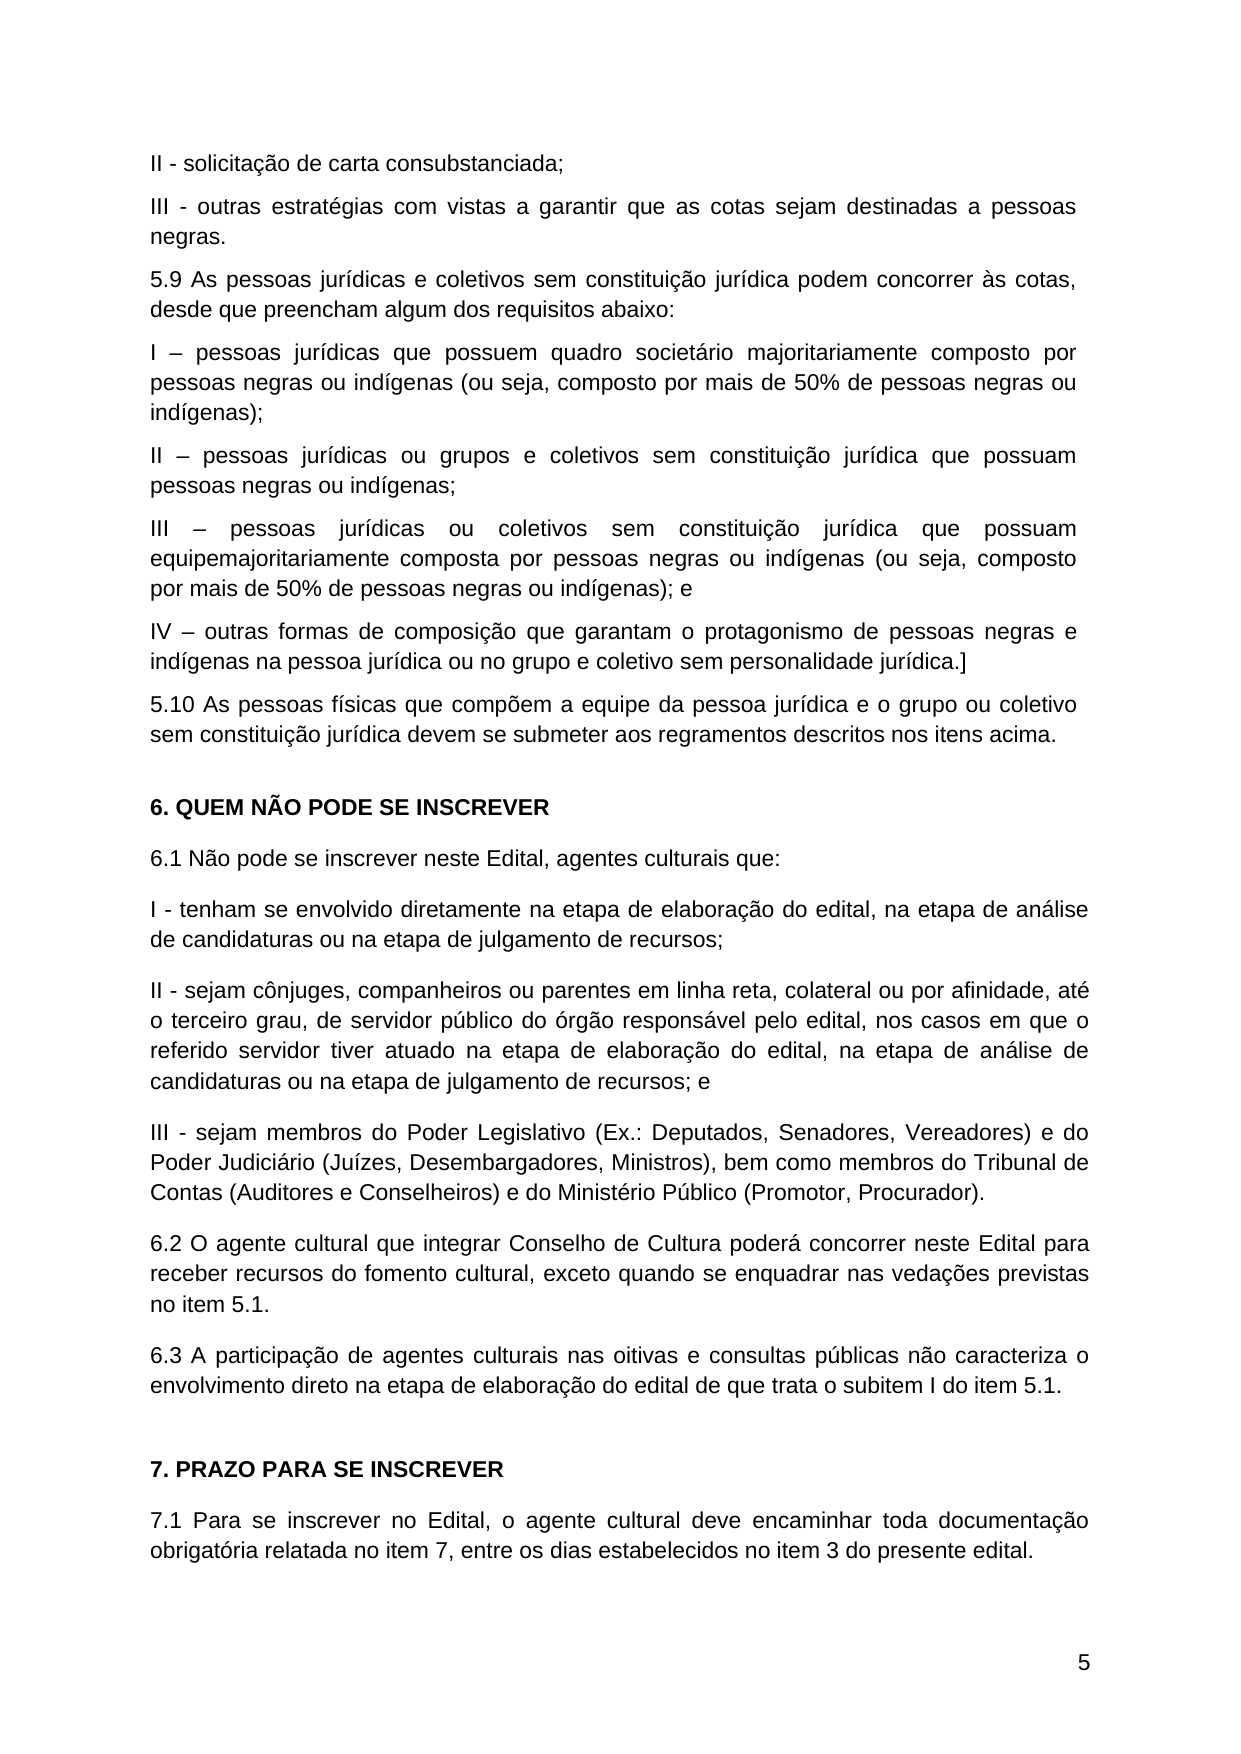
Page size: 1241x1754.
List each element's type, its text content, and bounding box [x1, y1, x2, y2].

text I – pessoas jurídicas que possuem quadro societário majoritariamente composto por pessoas negras ou indígenas (ou seja, composto por mais de 50% de pessoas negras ou indígenas); [150, 338, 1078, 425]
text IV – outras formas de composição que garantam o protagonismo de pessoas negras e indígenas na pessoa jurídica ou no grupo e coletivo sem personalidade jurídica.] [150, 618, 1078, 674]
text III – pessoas jurídicas ou coletivos sem constituição jurídica que possuam equipemajoritariamente composta por pessoas negras ou indígenas (ou seja, composto por mais de 50% de pessoas negras ou indígenas); e [150, 514, 1078, 601]
text II - sejam cônjuges, companheiros ou parentes em linha reta, colateral ou por afinidade, até o terceiro grau, de servidor público do órgão responsável pelo edital, nos casos em que o referido servidor tiver atuado na etapa de elaboração do edital, na etapa de análise de candidaturas ou na etapa de julgamento de recursos; e [150, 977, 1090, 1094]
text 6. QUEM NÃO PODE SE INSCREVER [150, 794, 1090, 820]
text III - outras estratégias com vistas a garantir que as cotas sejam destinadas a pessoas negras. [150, 193, 1078, 249]
text 7.1 Para se inscrever no Edital, o agente cultural deve encaminhar toda documentação obrigatória relatada no item 7, entre os dias estabelecidos no item 3 do presente edital. [150, 1507, 1090, 1563]
text 5.9 As pessoas jurídicas e coletivos sem constituição jurídica podem concorrer às cotas, desde que preencham algum dos requisitos abaixo: [150, 266, 1078, 322]
text 5.10 As pessoas físicas que compõem a equipe da pessoa jurídica e o grupo ou coletivo sem constituição jurídica devem se submeter aos regramentos descritos nos itens acima. [150, 691, 1078, 747]
text II – pessoas jurídicas ou grupos e coletivos sem constituição jurídica que possuam pessoas negras ou indígenas; [150, 442, 1078, 498]
text II - solicitação de carta consubstanciada; [150, 150, 1078, 176]
text 6.1 Não pode se inscrever neste Edital, agentes culturais que: [150, 845, 1090, 871]
text 6.3 A participação de agentes culturais nas oitivas e consultas públicas não caracteriza o envolvimento direto na etapa de elaboração do edital de que trata o subitem I do item 5.1. [150, 1342, 1090, 1398]
text 7. PRAZO PARA SE INSCREVER [150, 1456, 1090, 1482]
text I - tenham se envolvido diretamente na etapa de elaboração do edital, na etapa de análise de candidaturas ou na etapa de julgamento de recursos; [150, 896, 1090, 952]
text III - sejam membros do Poder Legislativo (Ex.: Deputados, Senadores, Vereadores) e do Poder Judiciário (Juízes, Desembargadores, Ministros), bem como membros do Tribunal de Contas (Auditores e Conselheiros) e do Ministério Público (Promotor, Procurador). [150, 1119, 1090, 1206]
text 6.2 O agente cultural que integrar Conselho de Cultura poderá concorrer neste Edital para receber recursos do fomento cultural, exceto quando se enquadrar nas vedações previstas no item 5.1. [150, 1230, 1090, 1317]
